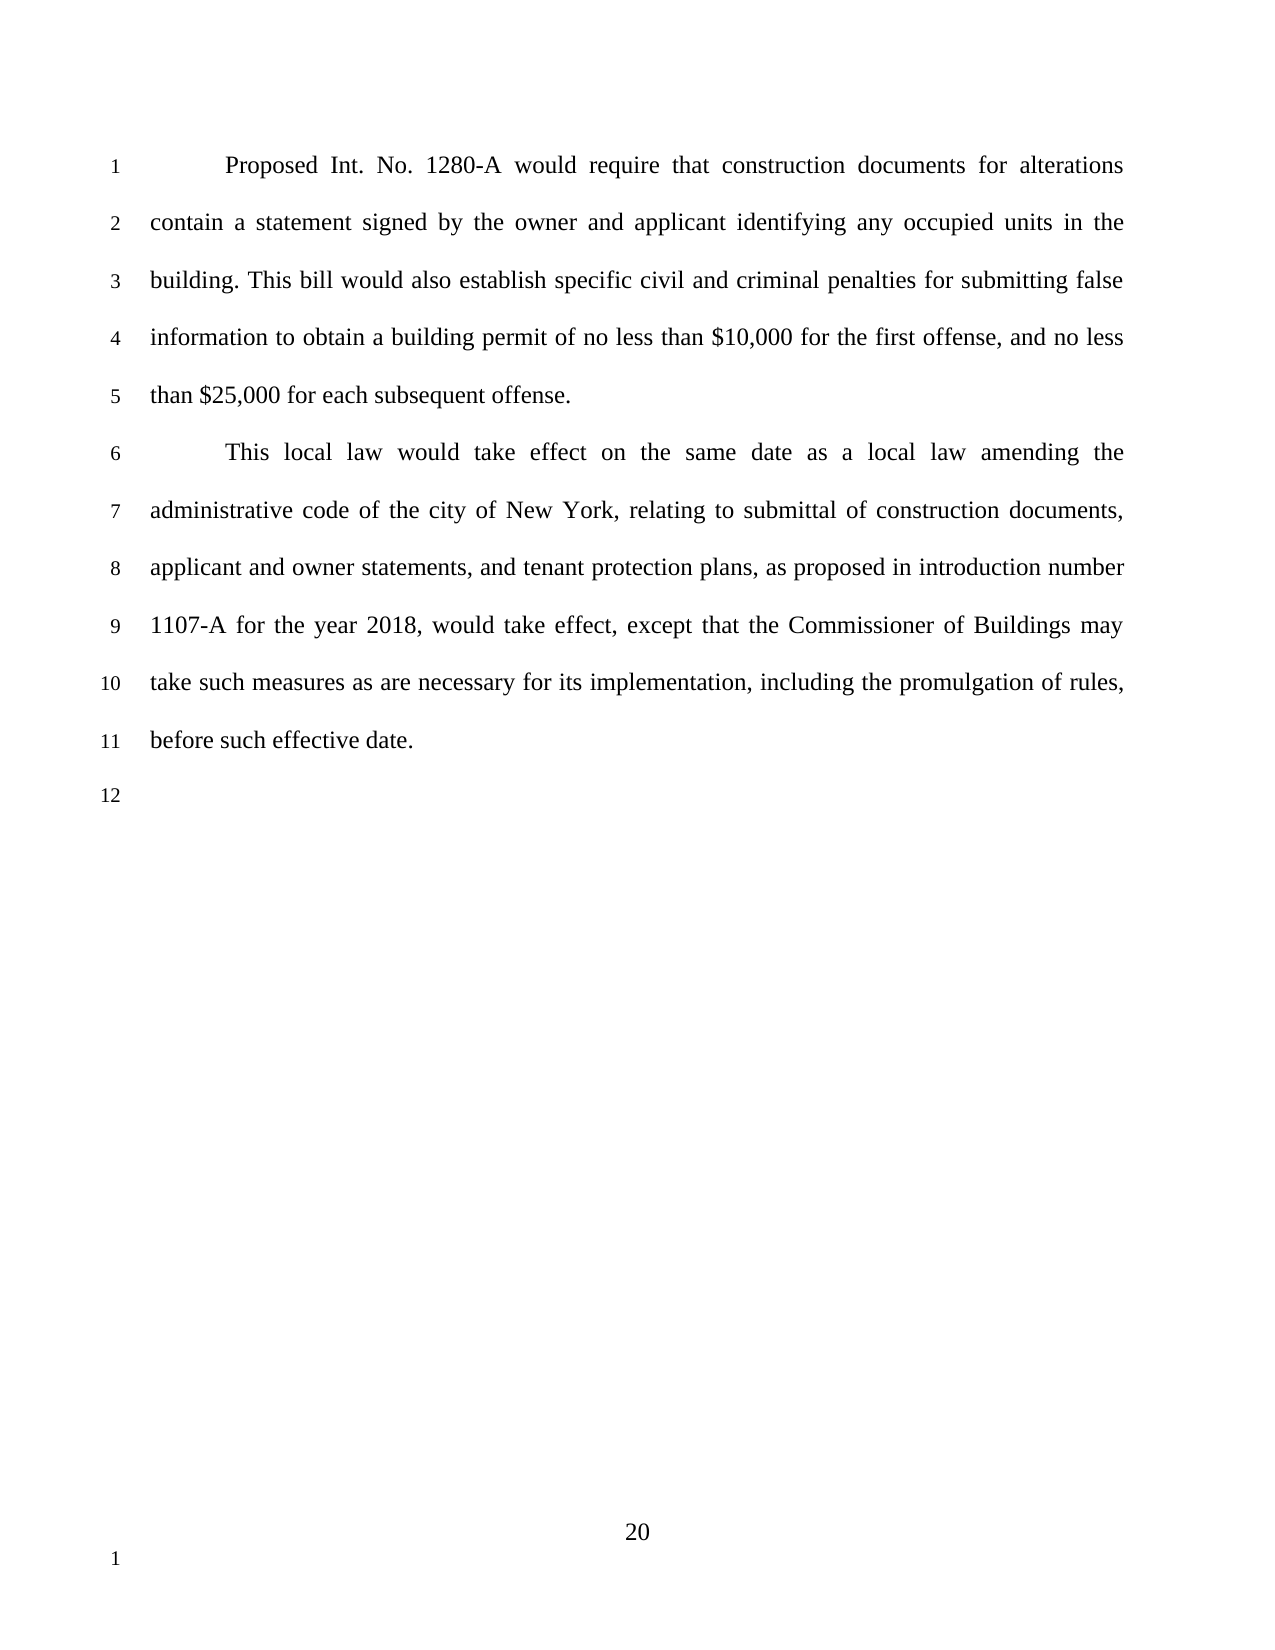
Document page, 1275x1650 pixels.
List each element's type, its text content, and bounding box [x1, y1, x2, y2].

text This local law would take effect on the same date as a local law amending the administrative code of the city of New York, relating to submittal of construction documents, applicant and owner statements, and tenant protection plans, as proposed in introduction number 1107-A for the year 2018, would take effect, except that the Commissioner of Buildings may take such measures as are necessary for its implementation, including the promulgation of rules, before such effective date. [150, 437, 1125, 754]
text Proposed Int. No. 1280-A would require that construction documents for alterations contain a statement signed by the owner and applicant identifying any occupied units in the building. This bill would also establish specific civil and criminal penalties for submitting false information to obtain a building permit of no less than $10,000 for the first offense, and no less than $25,000 for each subsequent offense. [150, 150, 1125, 409]
